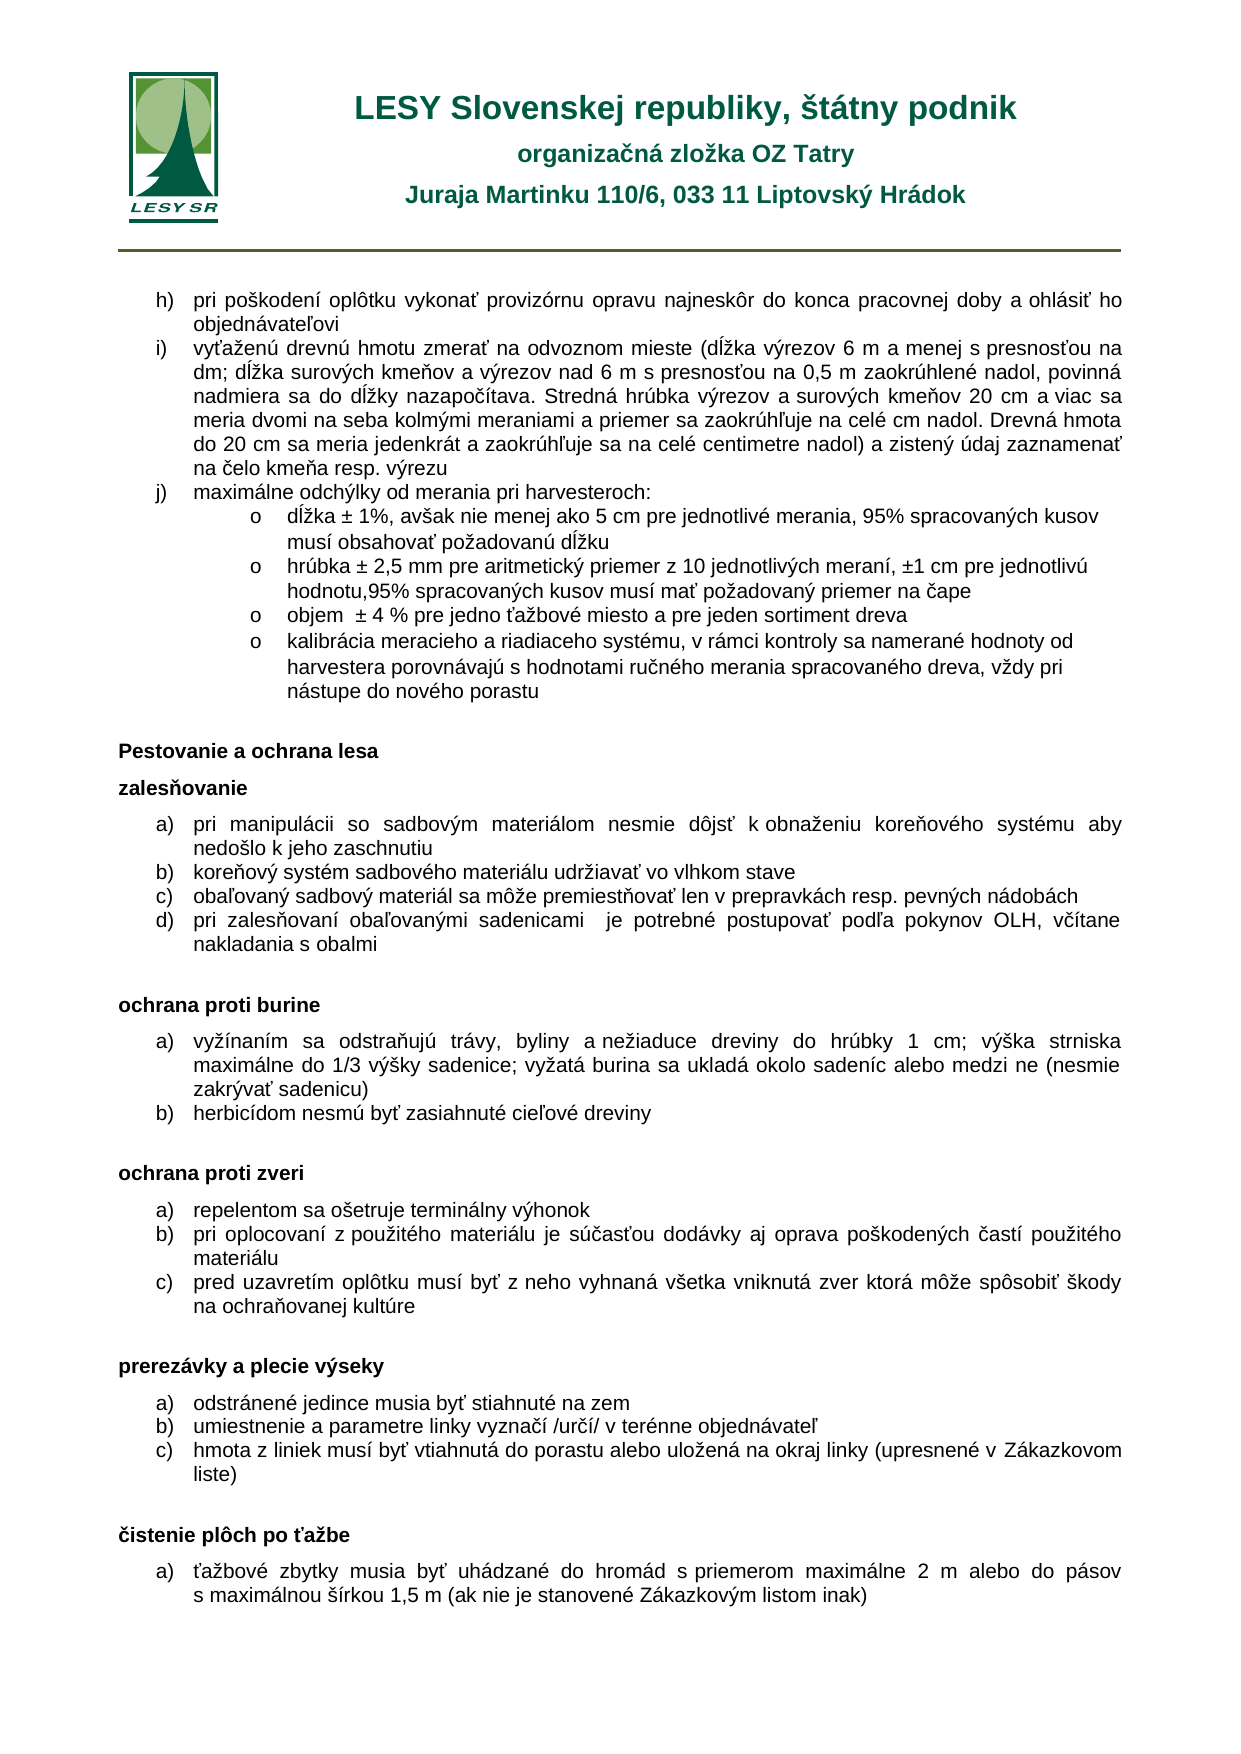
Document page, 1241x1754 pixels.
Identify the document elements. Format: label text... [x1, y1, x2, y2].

list obaľovaný sadbový materiál sa môže premiestňovať len v prepravkách resp. pevných nádobách [156, 884, 1122, 908]
list maximálne odchýlky od merania pri harvesteroch: [156, 480, 1122, 504]
list vyžínaním sa odstraňujú trávy, byliny a nežiaduce dreviny do hrúbky 1 cm; výška strniska maximálne do 1/3 výšky sadenice; vyžatá burina sa ukladá okolo sadeníc alebo medzi ne (nesmie zakrývať sadenicu) [156, 1029, 1122, 1101]
list kalibrácia meracieho a riadiaceho systému, v rámci kontroly sa namerané hodnoty od harvestera porovnávajú s hodnotami ručného merania spracovaného dreva, vždy pri nástupe do nového porastu [249, 629, 1122, 703]
list vyťaženú drevnú hmotu zmerať na odvoznom mieste (dĺžka výrezov 6 m a menej s presnosťou na dm; dĺžka surových kmeňov a výrezov nad 6 m s presnosťou na 0,5 m zaokrúhlené nadol, povinná nadmiera sa do dĺžky nazapočítava. Stredná hrúbka výrezov a surových kmeňov 20 cm a viac sa meria dvomi na seba kolmými meraniami a priemer sa zaokrúhľuje na celé cm nadol. Drevná hmota do 20 cm sa meria jedenkrát a zaokrúhľuje sa na celé centimetre nadol) a zistený údaj zaznamenať na čelo kmeňa resp. výrezu [156, 336, 1122, 480]
list dĺžka ± 1%, avšak nie menej ako 5 cm pre jednotlivé merania, 95% spracovaných kusov musí obsahovať požadovanú dĺžku [249, 504, 1122, 553]
list pri zalesňovaní obaľovanými sadenicami je potrebné postupovať podľa pokynov OLH, včítane nakladania s obalmi [156, 908, 1122, 956]
list pred uzavretím oplôtku musí byť z neho vyhnaná všetka vniknutá zver ktorá môže spôsobiť škody na ochraňovanej kultúre [156, 1269, 1122, 1317]
text prerezávky a plecie výseky [118, 1354, 1122, 1378]
list herbicídom nesmú byť zasiahnuté cieľové dreviny [156, 1101, 1122, 1125]
text zalesňovanie [118, 776, 1122, 800]
list objem ± 4 % pre jedno ťažbové miesto a pre jeden sortiment dreva [249, 603, 1122, 629]
text čistenie plôch po ťažbe [118, 1523, 1122, 1547]
list pri manipulácii so sadbovým materiálom nesmie dôjsť k obnaženiu koreňového systému aby nedošlo k jeho zaschnutiu [156, 812, 1122, 860]
list umiestnenie a parametre linky vyznačí /určí/ v terénne objednávateľ [156, 1414, 1122, 1438]
list repelentom sa ošetruje terminálny výhonok [156, 1198, 1122, 1222]
list pri poškodení oplôtku vykonať provizórnu opravu najneskôr do konca pracovnej doby a ohlásiť ho objednávateľovi [156, 288, 1122, 336]
text ochrana proti burine [118, 992, 1122, 1016]
list pri oplocovaní z použitého materiálu je súčasťou dodávky aj oprava poškodených častí použitého materiálu [156, 1222, 1122, 1269]
list ťažbové zbytky musia byť uhádzané do hromád s priemerom maximálne 2 m alebo do pásov s maximálnou šírkou 1,5 m (ak nie je stanovené Zákazkovým listom inak) [156, 1559, 1122, 1607]
list hrúbka ± 2,5 mm pre aritmetický priemer z 10 jednotlivých meraní, ±1 cm pre jednotlivú hodnotu,95% spracovaných kusov musí mať požadovaný priemer na čape [249, 553, 1122, 603]
list odstránené jedince musia byť stiahnuté na zem [156, 1390, 1122, 1414]
list koreňový systém sadbového materiálu udržiavať vo vlhkom stave [156, 860, 1122, 884]
text ochrana proti zveri [118, 1161, 1122, 1185]
list hmota z liniek musí byť vtiahnutá do porastu alebo uložená na okraj linky (upresnené v Zákazkovom liste) [156, 1438, 1122, 1486]
text Pestovanie a ochrana lesa [118, 739, 1122, 763]
